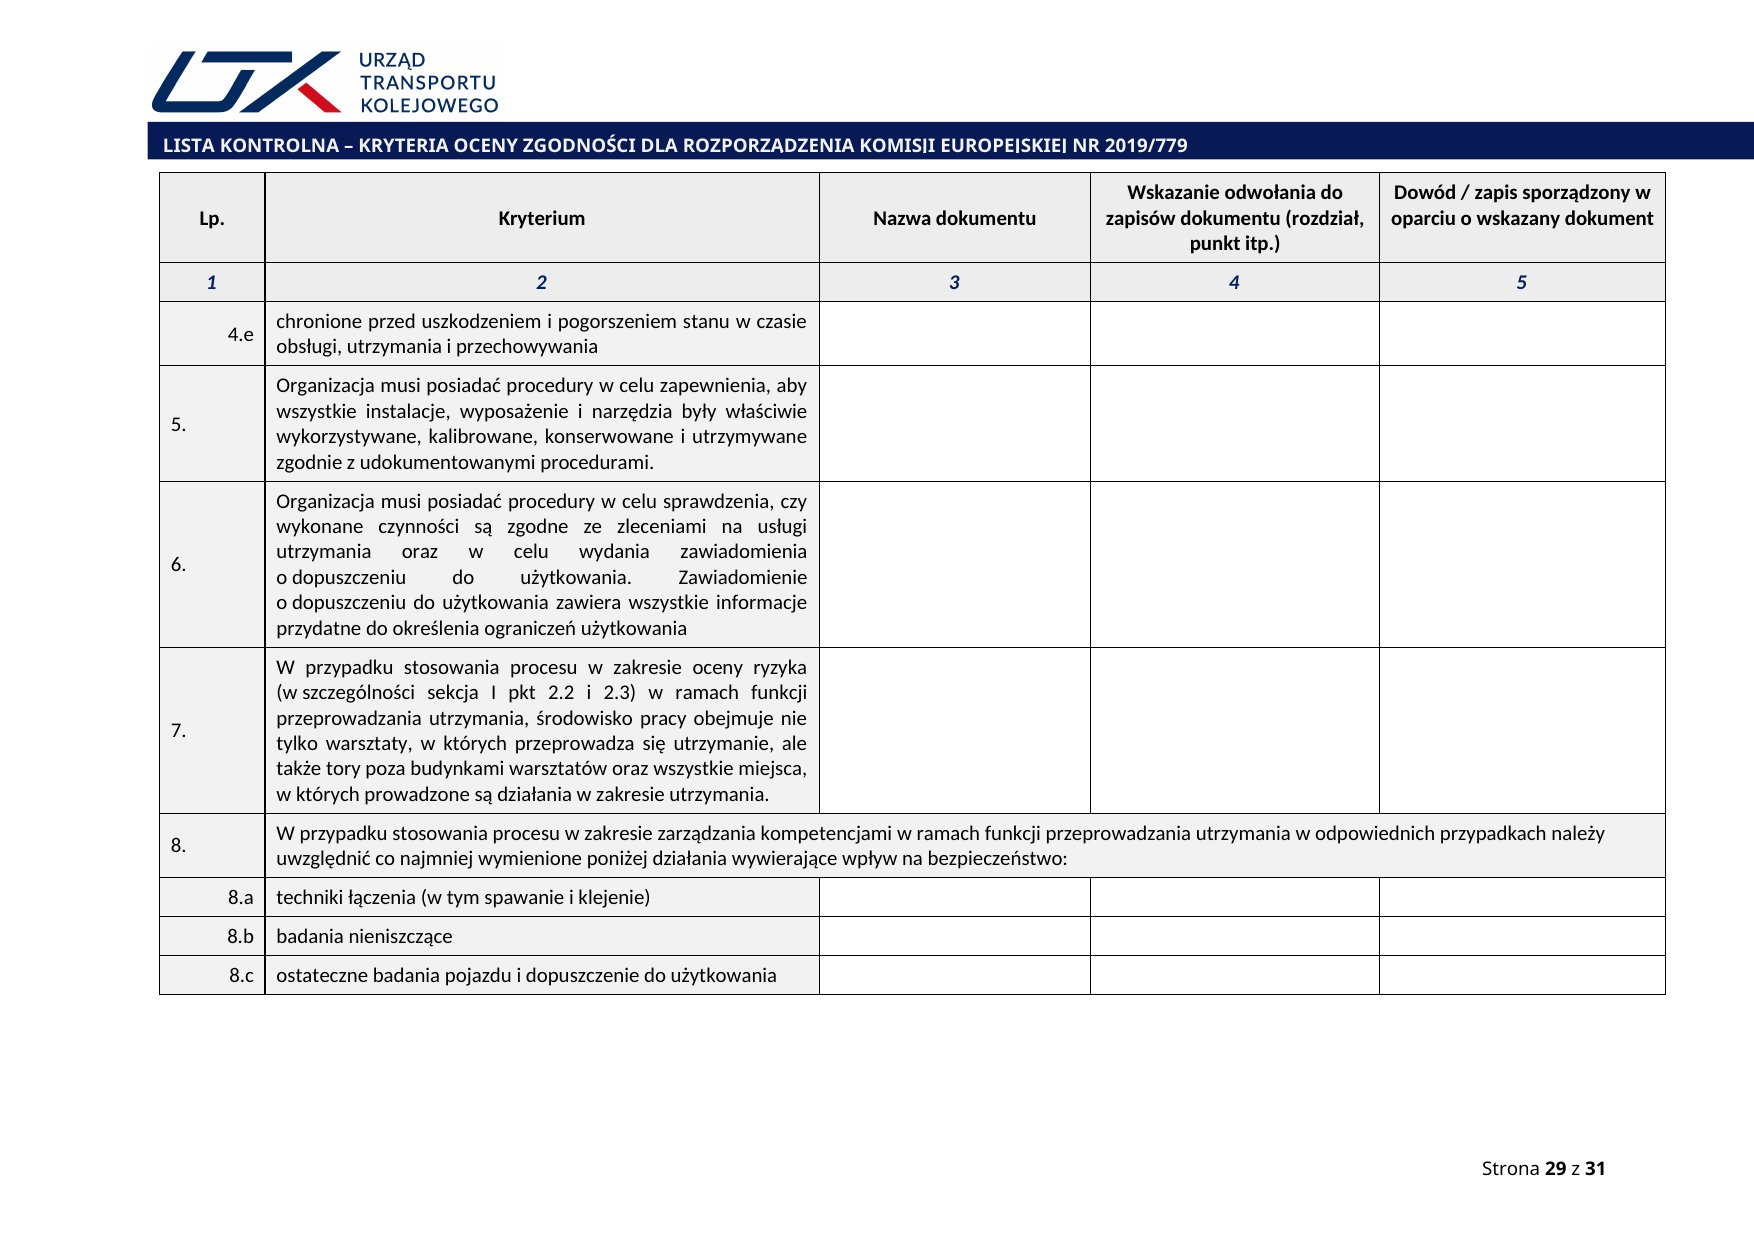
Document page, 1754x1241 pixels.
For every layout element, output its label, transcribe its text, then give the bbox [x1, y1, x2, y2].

table_cell [820, 482, 1090, 647]
table_cell [1380, 648, 1665, 813]
picture [147, 42, 502, 121]
table_cell [1091, 648, 1379, 813]
table_cell 5 [1380, 263, 1665, 301]
table_cell [820, 302, 1090, 365]
table_cell techniki łączenia (w tym spawanie i klejenie) [266, 878, 819, 916]
table_cell 8.a [160, 878, 264, 916]
table_cell 1 [160, 263, 264, 301]
table_cell 4 [1091, 263, 1379, 301]
table_cell 8.b [160, 917, 264, 955]
table_cell [1091, 917, 1379, 955]
table_header Dowód / zapis sporządzony w oparciu o wskazany dokument [1380, 173, 1665, 262]
table_cell 6. [160, 482, 264, 647]
table_cell [1380, 302, 1665, 365]
table_cell [820, 648, 1090, 813]
table_cell 2 [266, 263, 819, 301]
table_cell [1380, 956, 1665, 994]
table_cell 8. [160, 814, 264, 877]
table_cell [1380, 482, 1665, 647]
table_cell W przypadku stosowania procesu w zakresie zarządzania kompetencjami w ramach funkcji przeprowadzania utrzymania w odpowiednich przypadkach należy uwzględnić co najmniej wymienione poniżej działania wywierające wpływ na bezpieczeństwo: [266, 814, 1665, 877]
table_cell Organizacja musi posiadać procedury w celu zapewnienia, aby wszystkie instalacje, wyposażenie i narzędzia były właściwie wykorzystywane, kalibrowane, konserwowane i utrzymywane zgodnie z udokumentowanymi procedurami. [266, 366, 819, 481]
table_cell [1091, 956, 1379, 994]
table_cell [820, 366, 1090, 481]
table_cell 8.c [160, 956, 264, 994]
table_header Nazwa dokumentu [820, 173, 1090, 262]
table_cell [1091, 878, 1379, 916]
table_cell 4.e [160, 302, 264, 365]
table_cell [1380, 878, 1665, 916]
table_cell [1380, 366, 1665, 481]
table_cell chronione przed uszkodzeniem i pogorszeniem stanu w czasie obsługi, utrzymania i przechowywania [266, 302, 819, 365]
table_cell Organizacja musi posiadać procedury w celu sprawdzenia, czy wykonane czynności są zgodne ze zleceniami na usługi utrzymania oraz w celu wydania zawiadomienia o dopuszczeniu do użytkowania. Zawiadomienie o dopuszczeniu do użytkowania zawiera wszystkie informacje przydatne do określenia ograniczeń użytkowania [266, 482, 819, 647]
table_cell badania nieniszczące [266, 917, 819, 955]
table_header Lp. [160, 173, 264, 262]
table_cell [1091, 482, 1379, 647]
table_cell 5. [160, 366, 264, 481]
table_cell [1091, 366, 1379, 481]
table_cell [1380, 917, 1665, 955]
table_cell ostateczne badania pojazdu i dopuszczenie do użytkowania [266, 956, 819, 994]
table_cell [820, 917, 1090, 955]
table_cell 7. [160, 648, 264, 813]
table_cell [1091, 302, 1379, 365]
table_cell W przypadku stosowania procesu w zakresie oceny ryzyka (w szczególności sekcja I pkt 2.2 i 2.3) w ramach funkcji przeprowadzania utrzymania, środowisko pracy obejmuje nie tylko warsztaty, w których przeprowadza się utrzymanie, ale także tory poza budynkami warsztatów oraz wszystkie miejsca, w których prowadzone są działania w zakresie utrzymania. [266, 648, 819, 813]
table_header Kryterium [266, 173, 819, 262]
table_cell [820, 878, 1090, 916]
table_header Wskazanie odwołania do zapisów dokumentu (rozdział, punkt itp.) [1091, 173, 1379, 262]
table_cell [820, 956, 1090, 994]
table_cell 3 [820, 263, 1090, 301]
